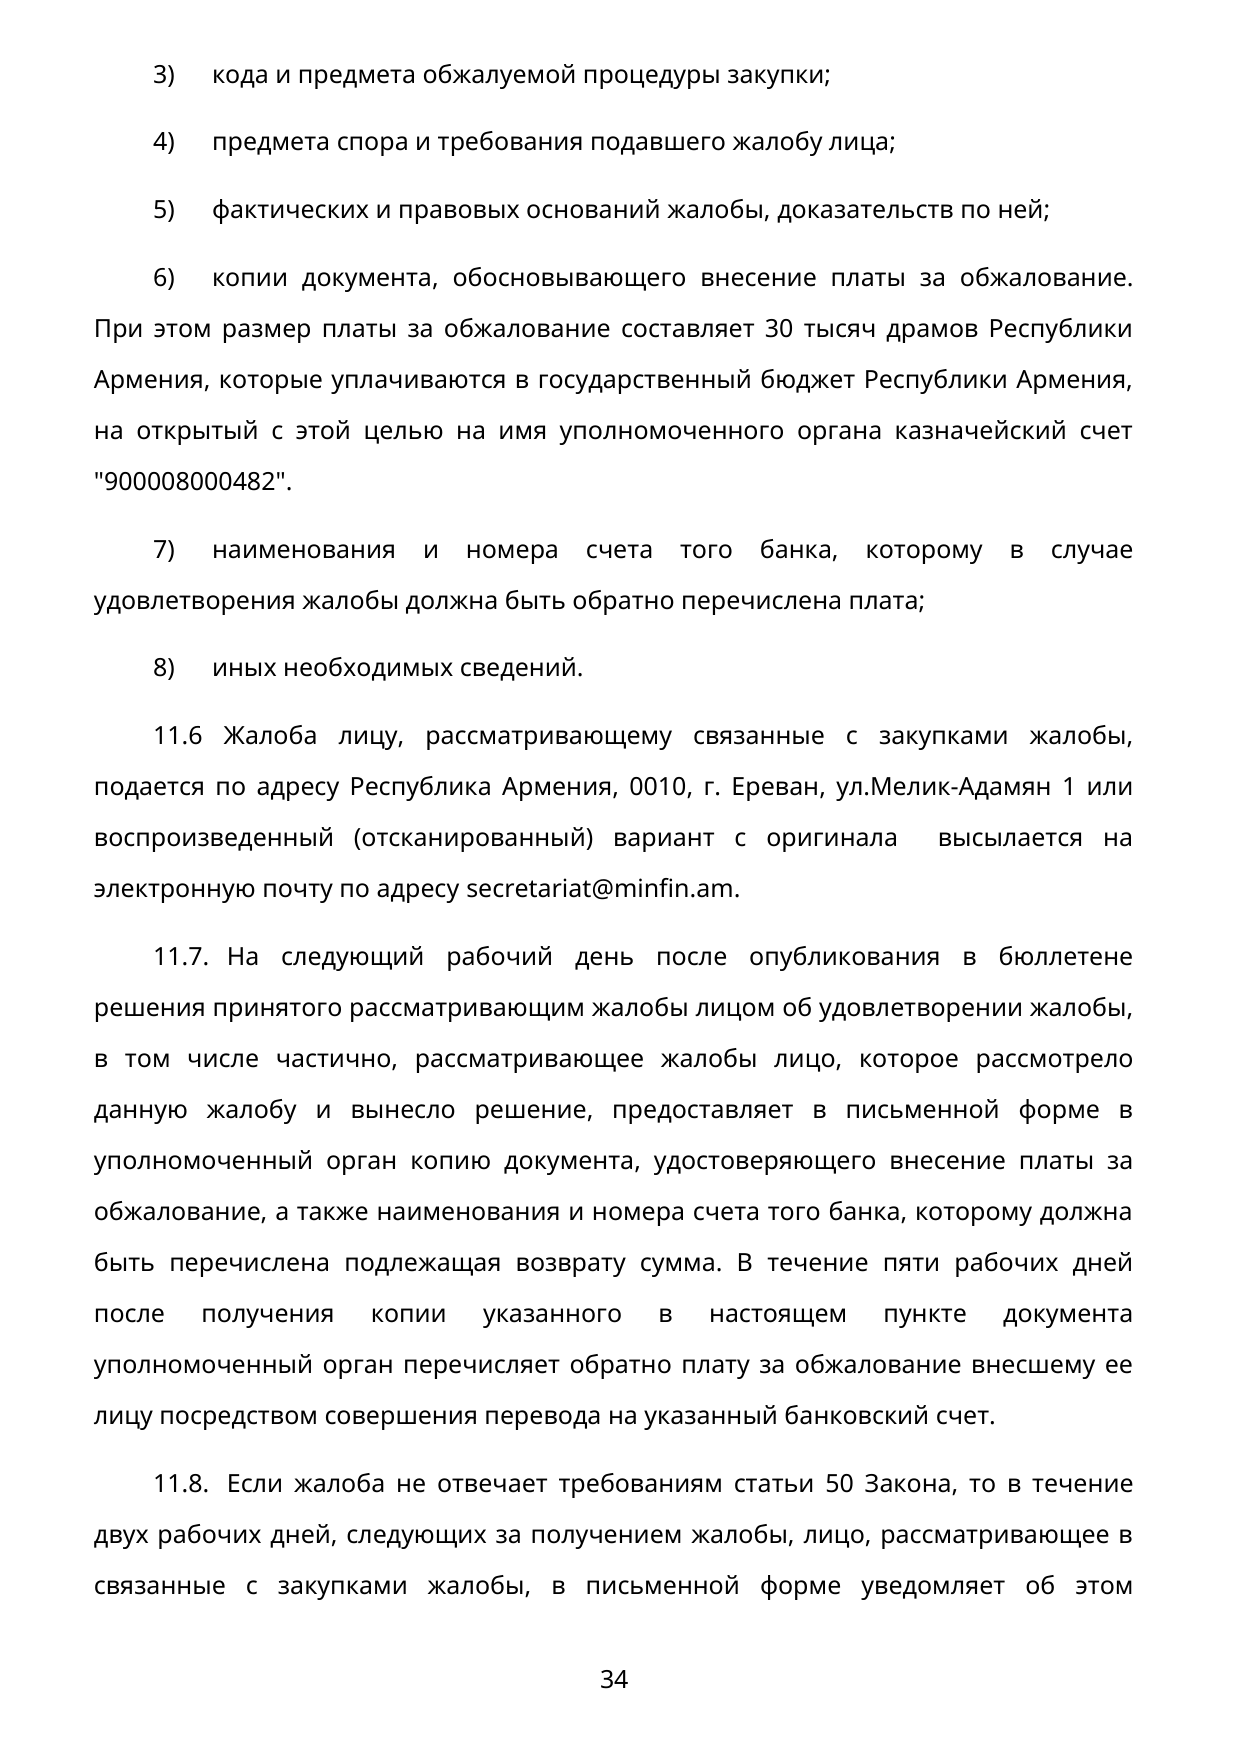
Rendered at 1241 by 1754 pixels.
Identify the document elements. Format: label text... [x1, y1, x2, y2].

text 3) кода и предмета обжалуемой процедуры закупки; [94, 56, 1134, 90]
text 4) предмета спора и требования подавшего жалобу лица; [94, 124, 1134, 158]
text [94, 1466, 1134, 1602]
text 5) фактических и правовых оснований жалобы, доказательств по ней; [94, 192, 1134, 226]
text 6) копии документа, обосновывающего внесение платы за обжалование. При этом размер платы за обжалование составляет 30 тысяч драмов Республики Армения, которые уплачиваются в государственный бюджет Республики Армения, на открытый с этой целью на имя уполномоченного органа казначейский счет "900008000482". [94, 259, 1134, 498]
text 8) иных необходимых сведений. [94, 650, 1134, 684]
text 7) наименования и номера счета того банка, которому в случае удовлетворения жалобы должна быть обратно перечислена плата; [94, 531, 1134, 616]
text 11.7. На следующий рабочий день после опубликования в бюллетене решения принятого рассматривающим жалобы лицом об удовлетворении жалобы, в том числе частично, рассматривающее жалобы лицо, которое рассмотрело данную жалобу и вынесло решение, предоставляет в письменной форме в уполномоченный орган копию документа, удостоверяющего внесение платы за обжалование, а также наименования и номера счета того банка, которому должна быть перечислена подлежащая возврату сумма. В течение пяти рабочих дней после получения копии указанного в настоящем пункте документа уполномоченный орган перечисляет обратно плату за обжалование внесшему ее лицу посредством совершения перевода на указанный банковский счет. [94, 938, 1134, 1432]
text 11.6 Жалоба лицу, рассматривающему связанные с закупками жалобы, подается по адресу Республика Армения, 0010, г. Ереван, ул.Мелик-Адамян 1 или воспроизведенный (отсканированный) вариант с оригинала высылается на электронную почту по адресу secretariat@minfin.am. [94, 718, 1134, 905]
